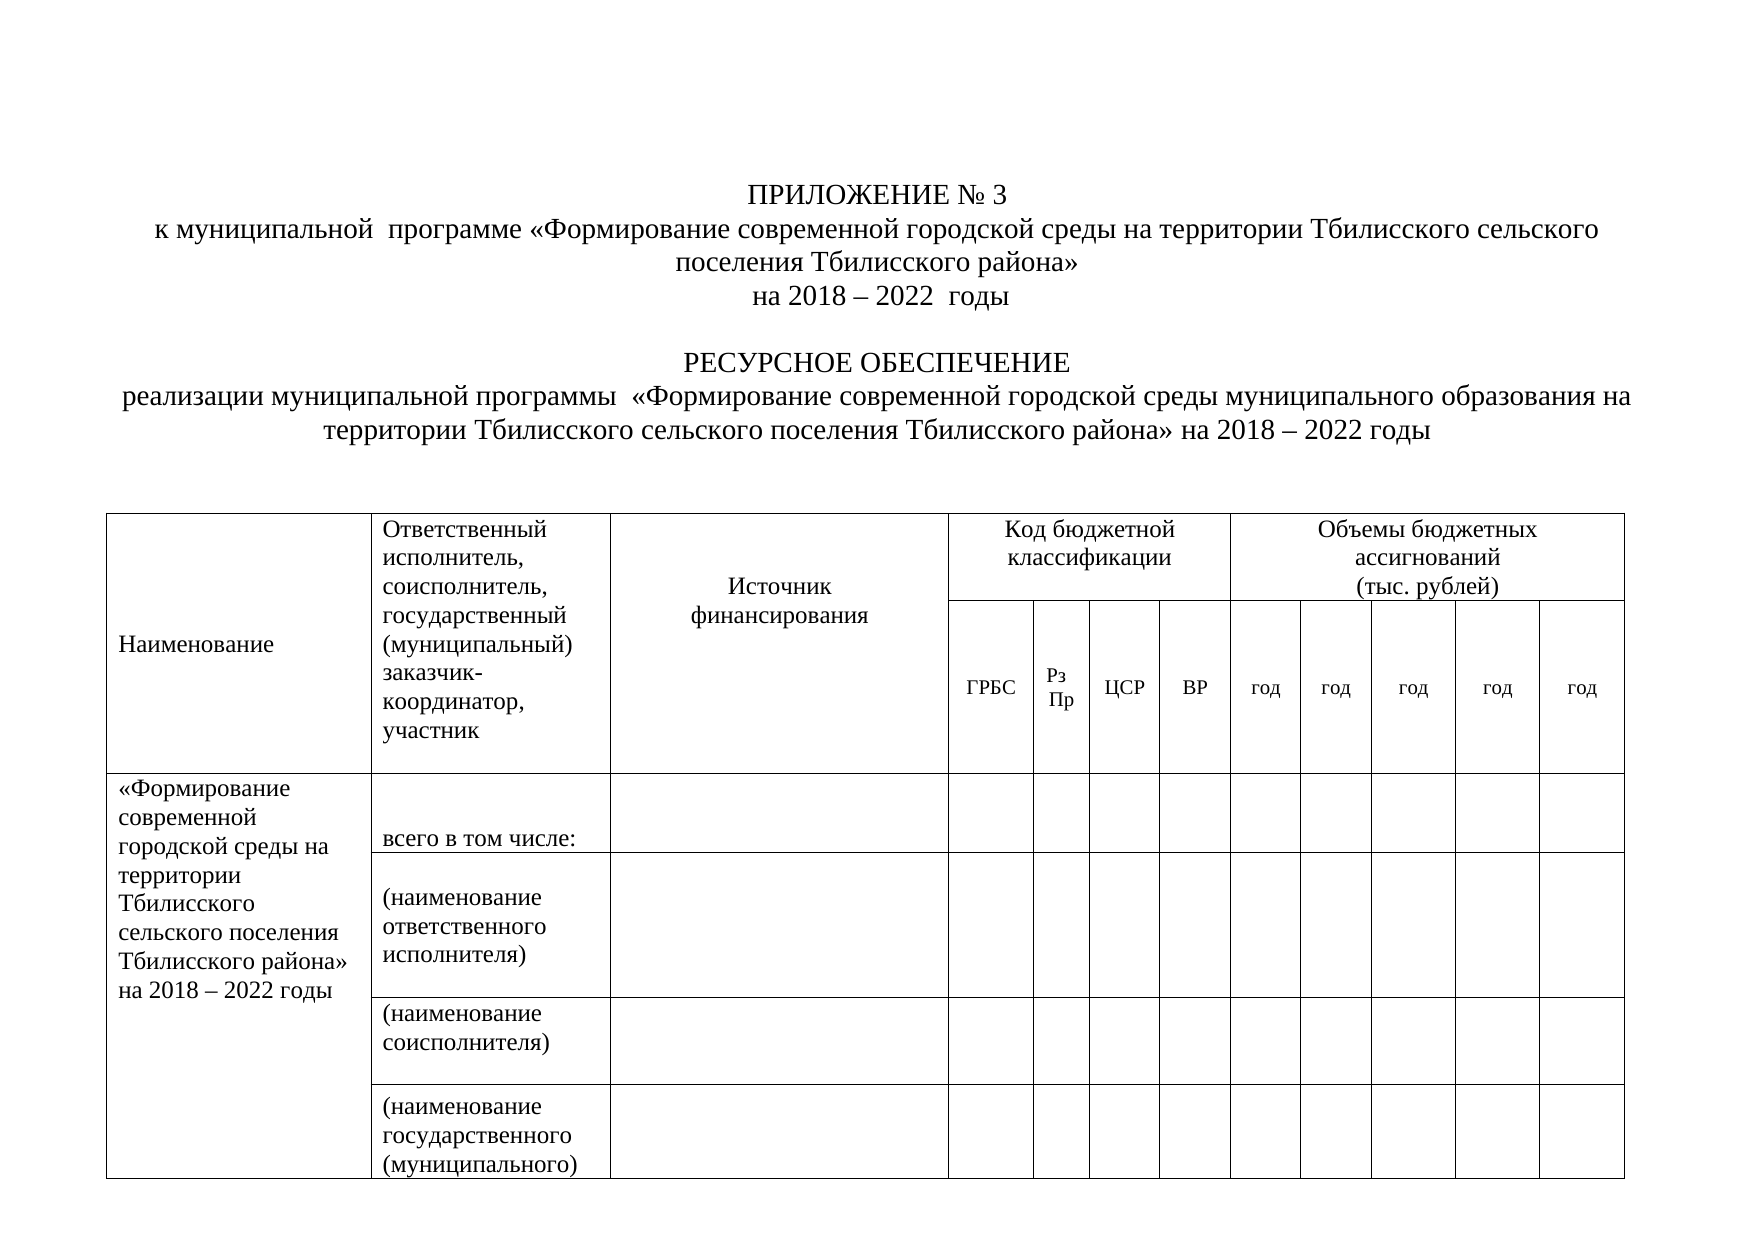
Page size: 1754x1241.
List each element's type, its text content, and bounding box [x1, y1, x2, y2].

table_cell [1034, 774, 1089, 852]
table_cell [1540, 853, 1624, 997]
table_cell [1456, 1085, 1539, 1177]
table_cell [1034, 998, 1089, 1084]
table_cell [1231, 998, 1300, 1084]
text реализации муниципальной программы «Формирование современной городской среды муниципального образования на территории Тбилисского сельского поселения Тбилисского района» на 2018 – 2022 годы [118, 378, 1636, 446]
table_cell [1160, 774, 1230, 852]
table_cell [1301, 774, 1371, 852]
text ПРИЛОЖЕНИЕ № 3 [118, 177, 1636, 211]
table_cell [949, 774, 1033, 852]
table_cell год [1231, 601, 1300, 772]
table_cell [611, 998, 948, 1084]
table_cell [1090, 853, 1159, 997]
table_header Наименование [107, 514, 371, 772]
table_cell [1231, 774, 1300, 852]
table_cell [1456, 998, 1539, 1084]
table_cell [1034, 1085, 1089, 1177]
table_cell ВР [1160, 601, 1230, 772]
table_cell «Формирование современной городской среды на территории Тбилисского сельского поселения Тбилисского района» на 2018 – 2022 годы [107, 774, 371, 1177]
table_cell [372, 1085, 610, 1177]
table_cell Рз Пр [1034, 601, 1089, 772]
table_cell [1540, 1085, 1624, 1177]
table_cell год [1456, 601, 1539, 772]
table_cell [949, 853, 1033, 997]
table_cell [1372, 1085, 1455, 1177]
table_cell [1090, 774, 1159, 852]
table_cell [611, 1085, 948, 1177]
table_cell [1090, 998, 1159, 1084]
table_cell год [1540, 601, 1624, 772]
table_cell [1301, 998, 1371, 1084]
table_cell [1456, 853, 1539, 997]
table_cell всего в том числе: [372, 774, 610, 852]
table_cell [949, 1085, 1033, 1177]
text к муниципальной программе «Формирование современной городской среды на территории Тбилисского сельского поселения Тбилисского района» [118, 211, 1636, 278]
table_cell [611, 774, 948, 852]
text РЕСУРСНОЕ ОБЕСПЕЧЕНИЕ [118, 345, 1636, 378]
table_cell ЦСР [1090, 601, 1159, 772]
table_cell ГРБС [949, 601, 1033, 772]
table_cell год [1372, 601, 1455, 772]
table_cell [1034, 853, 1089, 997]
table_header Объемы бюджетных ассигнований (тыс. рублей) [1231, 514, 1624, 600]
table_cell [1160, 1085, 1230, 1177]
table_cell [1456, 774, 1539, 852]
table_cell [611, 853, 948, 997]
table_cell [1372, 998, 1455, 1084]
table_cell [1301, 1085, 1371, 1177]
table_cell [949, 998, 1033, 1084]
table_cell год [1301, 601, 1371, 772]
table_cell [1160, 998, 1230, 1084]
table_header Источник финансирования [611, 514, 948, 772]
table_cell (наименование соисполнителя) [372, 998, 610, 1084]
table_cell [1540, 998, 1624, 1084]
table_cell [1231, 1085, 1300, 1177]
table_cell [1301, 853, 1371, 997]
table_cell [1090, 1085, 1159, 1177]
table_cell [1540, 774, 1624, 852]
table_cell [1231, 853, 1300, 997]
table_cell [1372, 853, 1455, 997]
table_header Код бюджетной классификации [949, 514, 1230, 600]
table_cell (наименование ответственного исполнителя) [372, 853, 610, 997]
text на 2018 – 2022 годы [118, 278, 1636, 311]
table_cell [1372, 774, 1455, 852]
table_header Ответственный исполнитель, соисполнитель, государственный (муниципальный) заказчик-координатор, участник [372, 514, 610, 772]
table_cell [1160, 853, 1230, 997]
